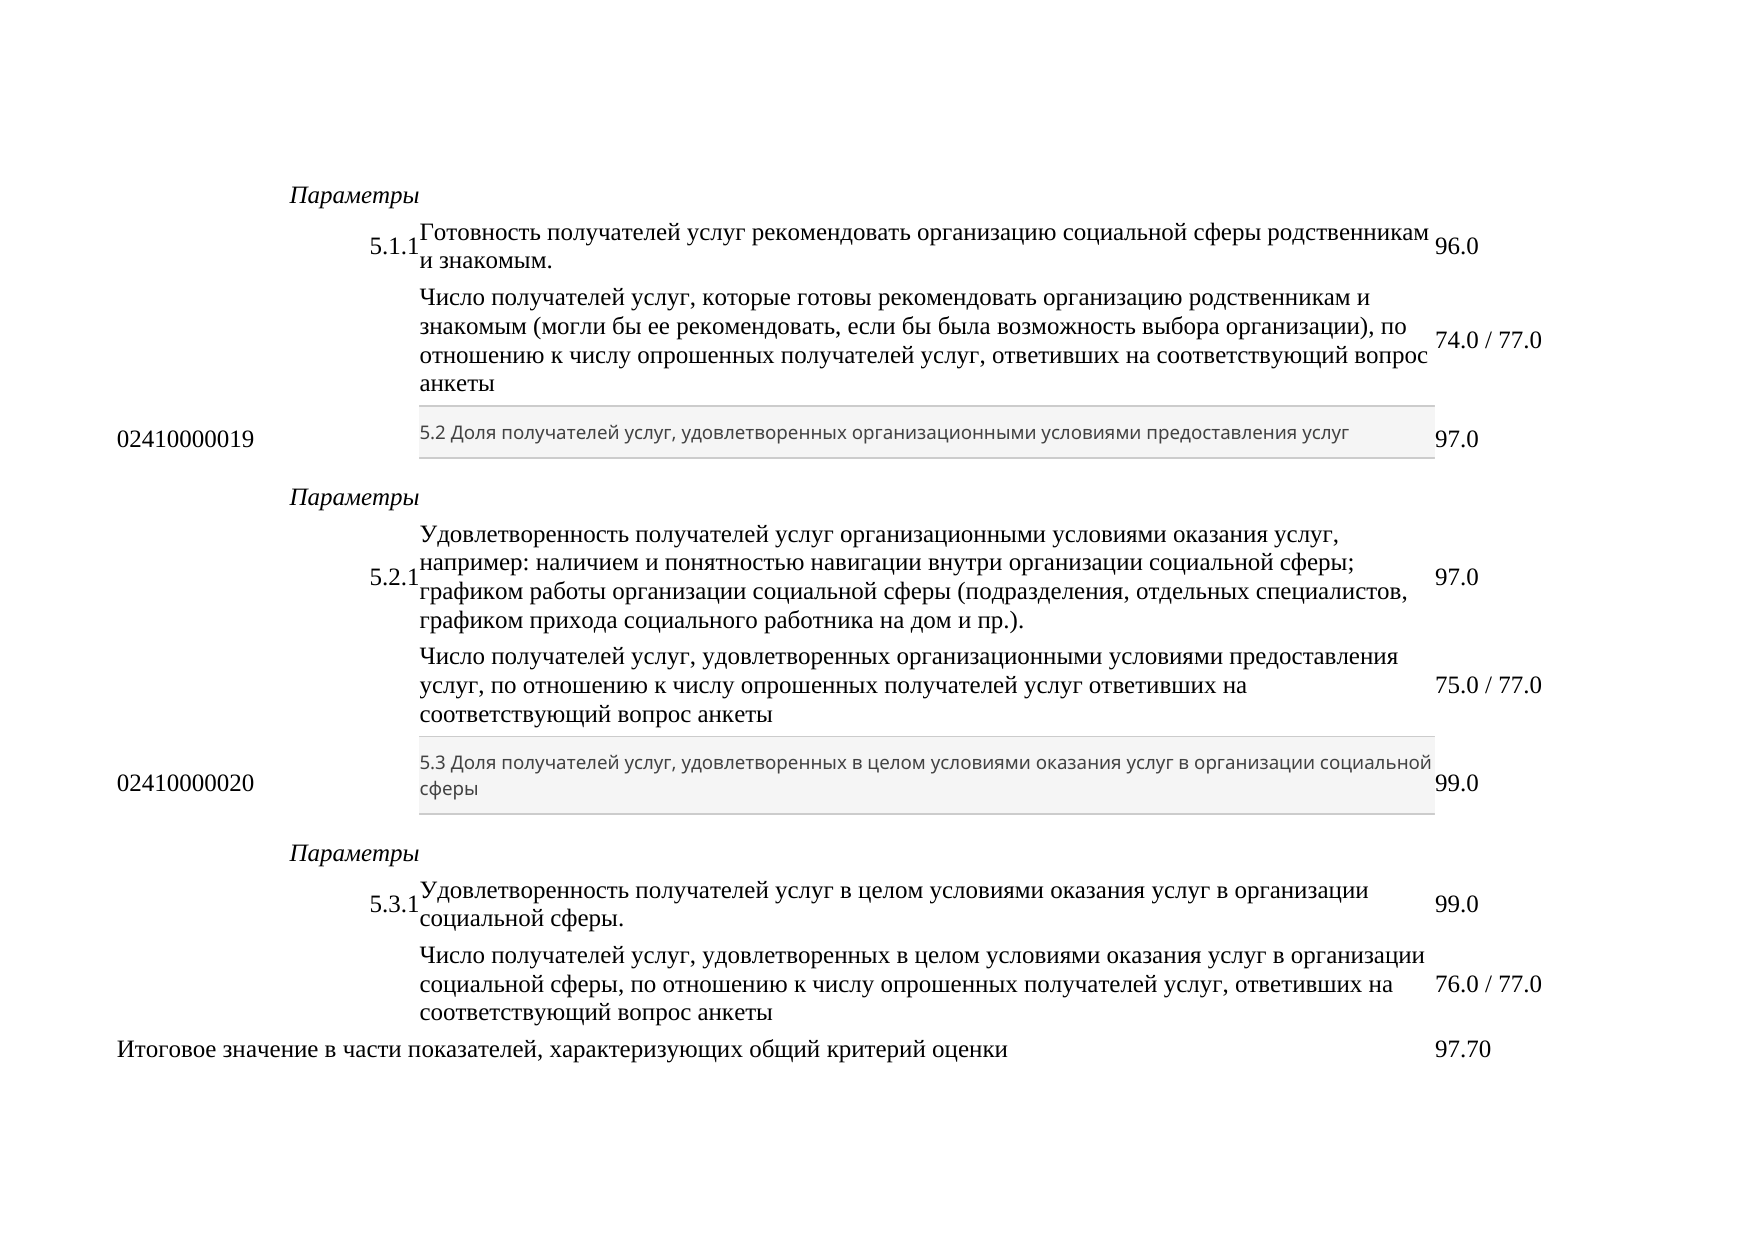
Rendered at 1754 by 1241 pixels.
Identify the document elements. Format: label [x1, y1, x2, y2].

table_cell [117, 177, 1652, 1133]
